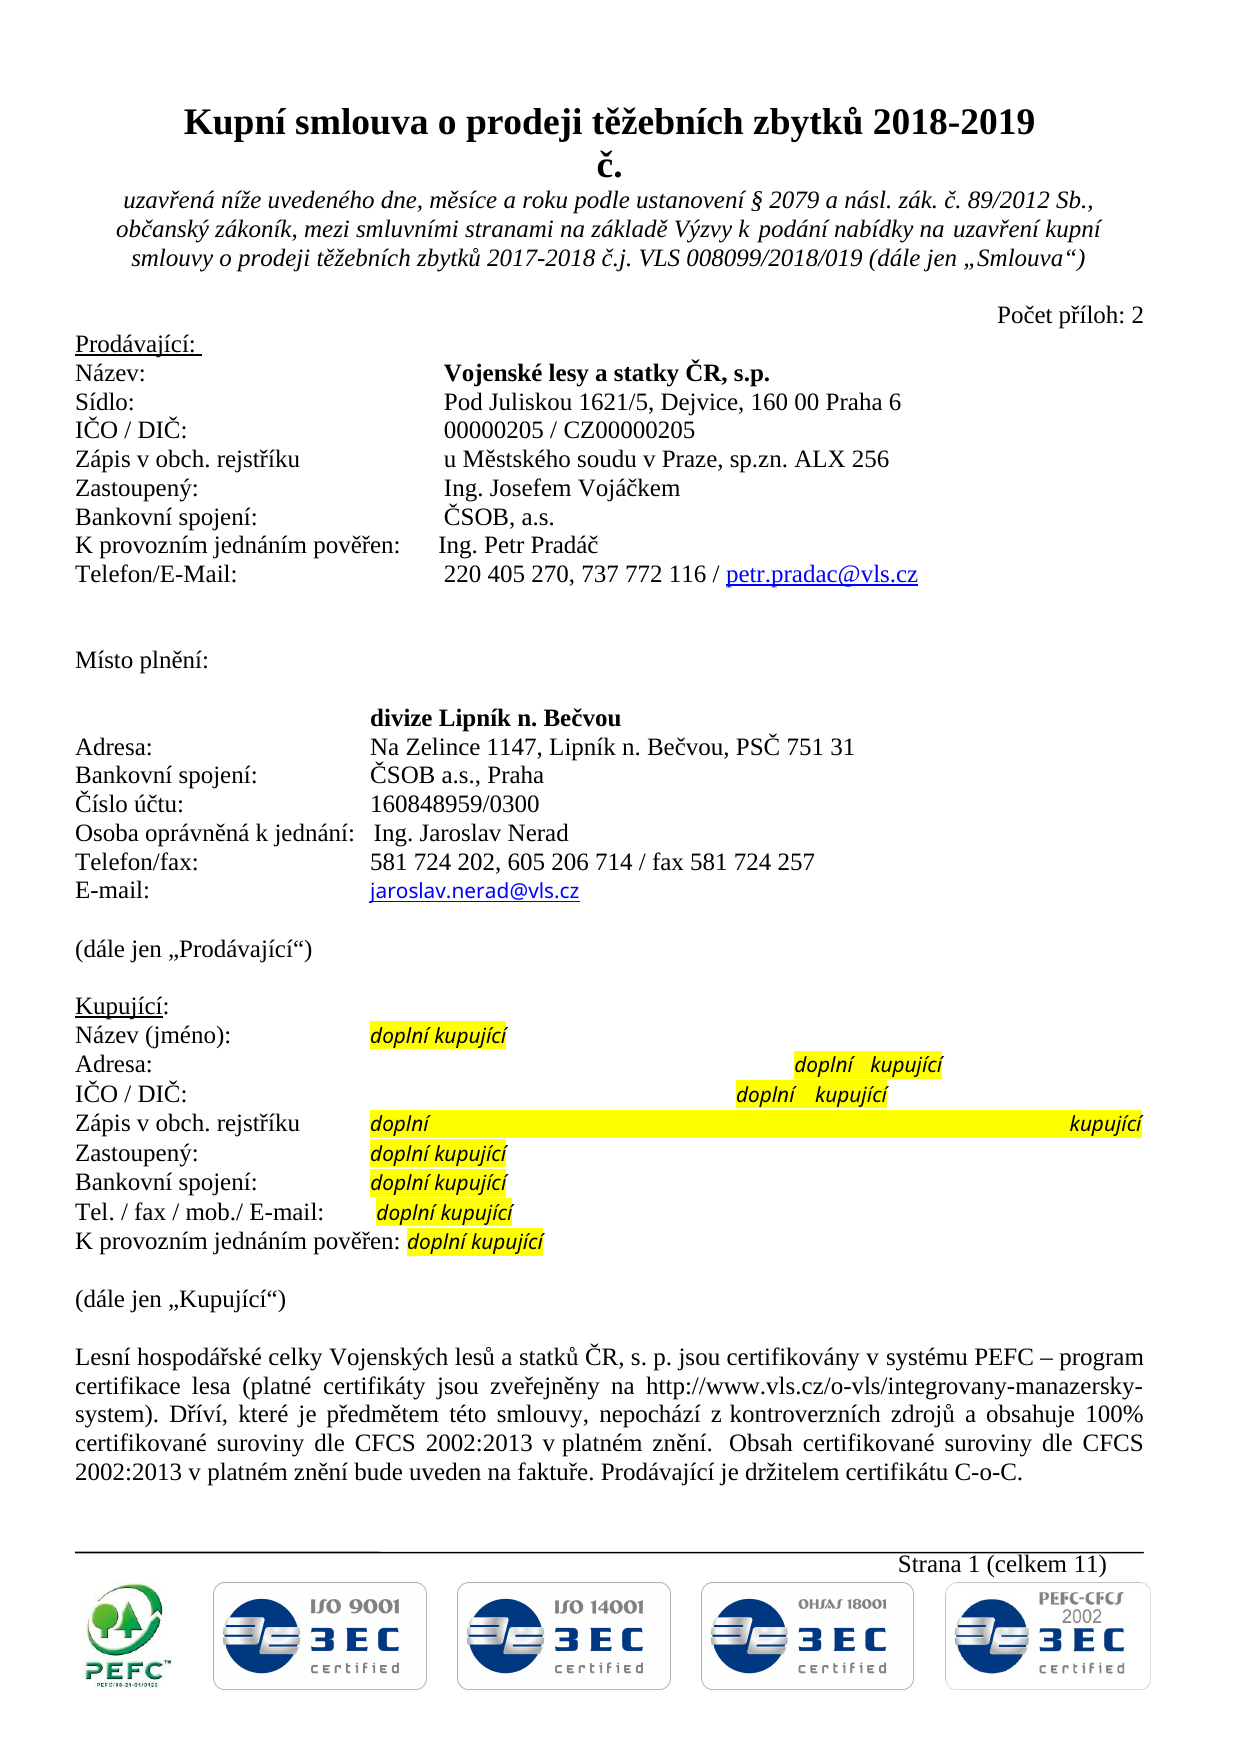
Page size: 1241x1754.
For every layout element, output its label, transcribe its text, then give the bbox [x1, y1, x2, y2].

text Kupní smlouva o prodeji těžebních zbytků 2018-2019 [75, 99, 1144, 142]
text Telefon/fax: 581 724 202, 605 206 714 / fax 581 724 257 [19, 847, 1144, 876]
picture [82, 1582, 172, 1689]
text K provozním jednáním pověřen: doplní kupující [75, 1226, 1144, 1256]
text Sídlo: Pod Juliskou 1621/5, Dejvice, 160 00 Praha 6 [75, 387, 1144, 416]
text uzavřená níže uvedeného dne, měsíce a roku podle ustanovení § 2079 a násl. zák. č. 89/2012 Sb., občanský zákoník, mezi smluvními stranami na základě Výzvy k podání nabídky na uzavření kupní smlouvy o prodeji těžebních zbytků 2017-2018 č.j. VLS 008099/2018/019 (dále jen „Smlouva“) [75, 186, 1144, 272]
text E-mail: jaroslav.nerad@vls.cz [19, 876, 1144, 905]
text Telefon/E-Mail: 220 405 270, 737 772 116 / petr.pradac@vls.cz [75, 559, 1144, 588]
text Zápis v obch. rejstříku u Městského soudu v Praze, sp.zn. ALX 256 [75, 444, 1144, 473]
picture [457, 1582, 671, 1690]
text Zastoupený: Ing. Josefem Vojáčkem [75, 473, 1144, 502]
picture [701, 1582, 914, 1690]
text Bankovní spojení: ČSOB a.s., Praha [19, 761, 1144, 789]
text Kupující: [75, 991, 1144, 1020]
text Název: Vojenské lesy a statky ČR, s.p. [75, 358, 1144, 387]
text K provozním jednáním pověřen: Ing. Petr Pradáč [75, 531, 1144, 559]
text (dále jen „Kupující“) [75, 1284, 1144, 1313]
text Název (jméno): doplní kupující [75, 1020, 1144, 1049]
text IČO / DIČ: 00000205 / CZ00000205 [75, 416, 1144, 444]
text Osoba oprávněná k jednání: Ing. Jaroslav Nerad [19, 818, 1144, 847]
picture [945, 1582, 1151, 1690]
text Místo plnění: [19, 646, 1144, 674]
text Bankovní spojení: doplní kupující [75, 1167, 1144, 1197]
text Bankovní spojení: ČSOB, a.s. [75, 502, 1144, 531]
text Tel. / fax / mob./ E-mail: doplní kupující [75, 1197, 1144, 1226]
text č. [75, 142, 1144, 186]
text Číslo účtu: 160848959/0300 [19, 789, 1144, 818]
text Adresa: Na Zelince 1147, Lipník n. Bečvou, PSČ 751 31 [19, 732, 1144, 761]
picture [213, 1582, 427, 1690]
text Prodávající: [75, 329, 1144, 358]
text Adresa: doplní kupující IČO / DIČ: doplní kupující Zápis v obch. rejstříku doplní kupující Zastoupený: doplní kupující [75, 1049, 1144, 1167]
text Lesní hospodářské celky Vojenských lesů a statků ČR, s. p. jsou certifikovány v systému PEFC – program certifikace lesa (platné certifikáty jsou zveřejněny na http://www.vls.cz/o-vls/integrovany-manazersky-system). Dříví, které je předmětem této smlouvy, nepochází z kontroverzních zdrojů a obsahuje 100% certifikované suroviny dle CFCS 2002:2013 v platném znění. Obsah certifikované suroviny dle CFCS 2002:2013 v platném znění bude uveden na faktuře. Prodávající je držitelem certifikátu C-o-C. [75, 1342, 1144, 1486]
text divize Lipník n. Bečvou [19, 703, 1144, 732]
text Počet příloh: 2 [75, 301, 1144, 329]
text (dále jen „Prodávající“) [75, 934, 1144, 962]
